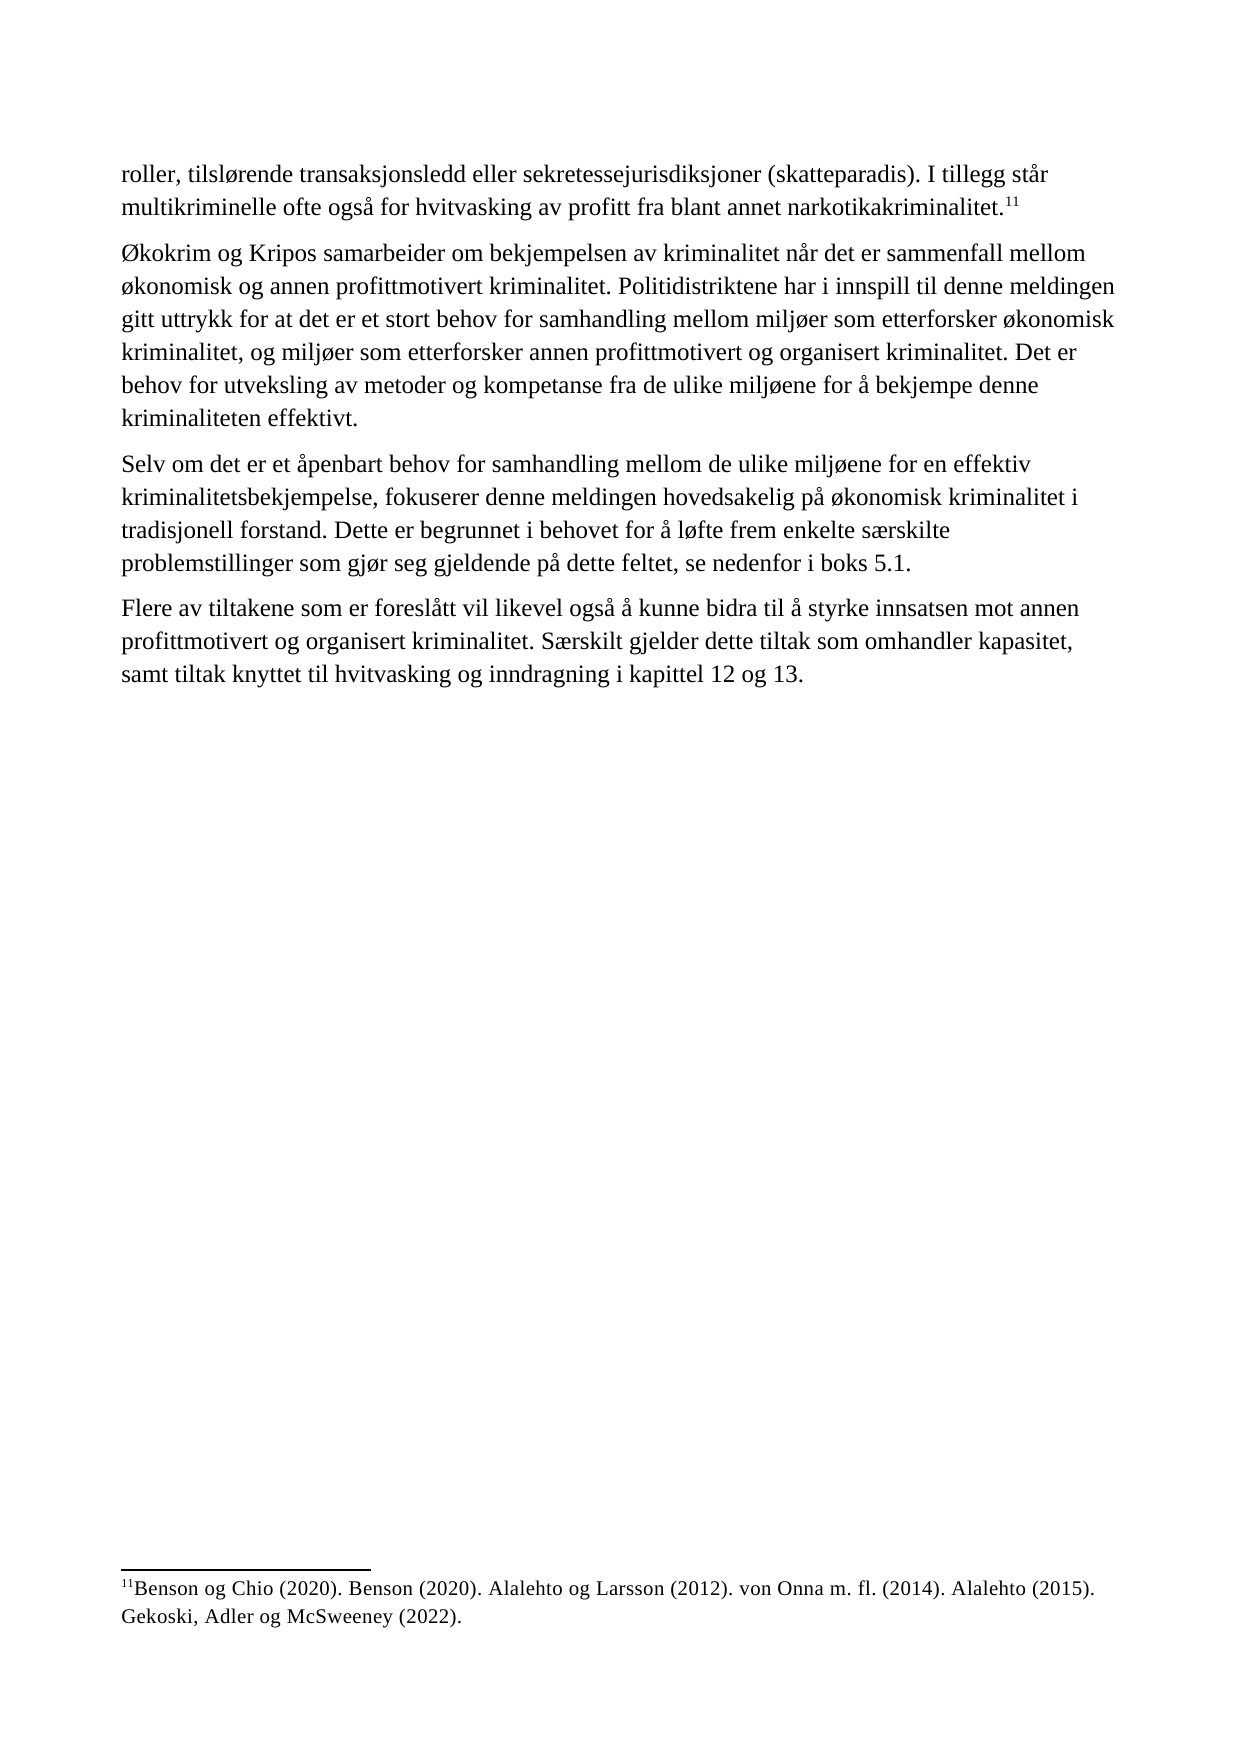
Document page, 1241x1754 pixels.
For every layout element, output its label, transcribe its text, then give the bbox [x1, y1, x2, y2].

text Flere av tiltakene som er foreslått vil likevel også å kunne bidra til å styrke innsatsen mot annen profittmotivert og organisert kriminalitet. Særskilt gjelder dette tiltak som omhandler kapasitet, samt tiltak knyttet til hvitvasking og inndragning i kapittel 12 og 13. [121, 593, 1119, 688]
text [121, 159, 1119, 221]
text Økokrim og Kripos samarbeider om bekjempelsen av kriminalitet når det er sammenfall mellom økonomisk og annen profittmotivert kriminalitet. Politidistriktene har i innspill til denne meldingen gitt uttrykk for at det er et stort behov for samhandling mellom miljøer som etterforsker økonomisk kriminalitet, og miljøer som etterforsker annen profittmotivert og organisert kriminalitet. Det er behov for utveksling av metoder og kompetanse fra de ulike miljøene for å bekjempe denne kriminaliteten effektivt. [121, 238, 1119, 432]
text Selv om det er et åpenbart behov for samhandling mellom de ulike miljøene for en effektiv kriminalitetsbekjempelse, fokuserer denne meldingen hovedsakelig på økonomisk kriminalitet i tradisjonell forstand. Dette er begrunnet i behovet for å løfte frem enkelte særskilte problemstillinger som gjør seg gjeldende på dette feltet, se nedenfor i boks 5.1. [121, 449, 1119, 576]
